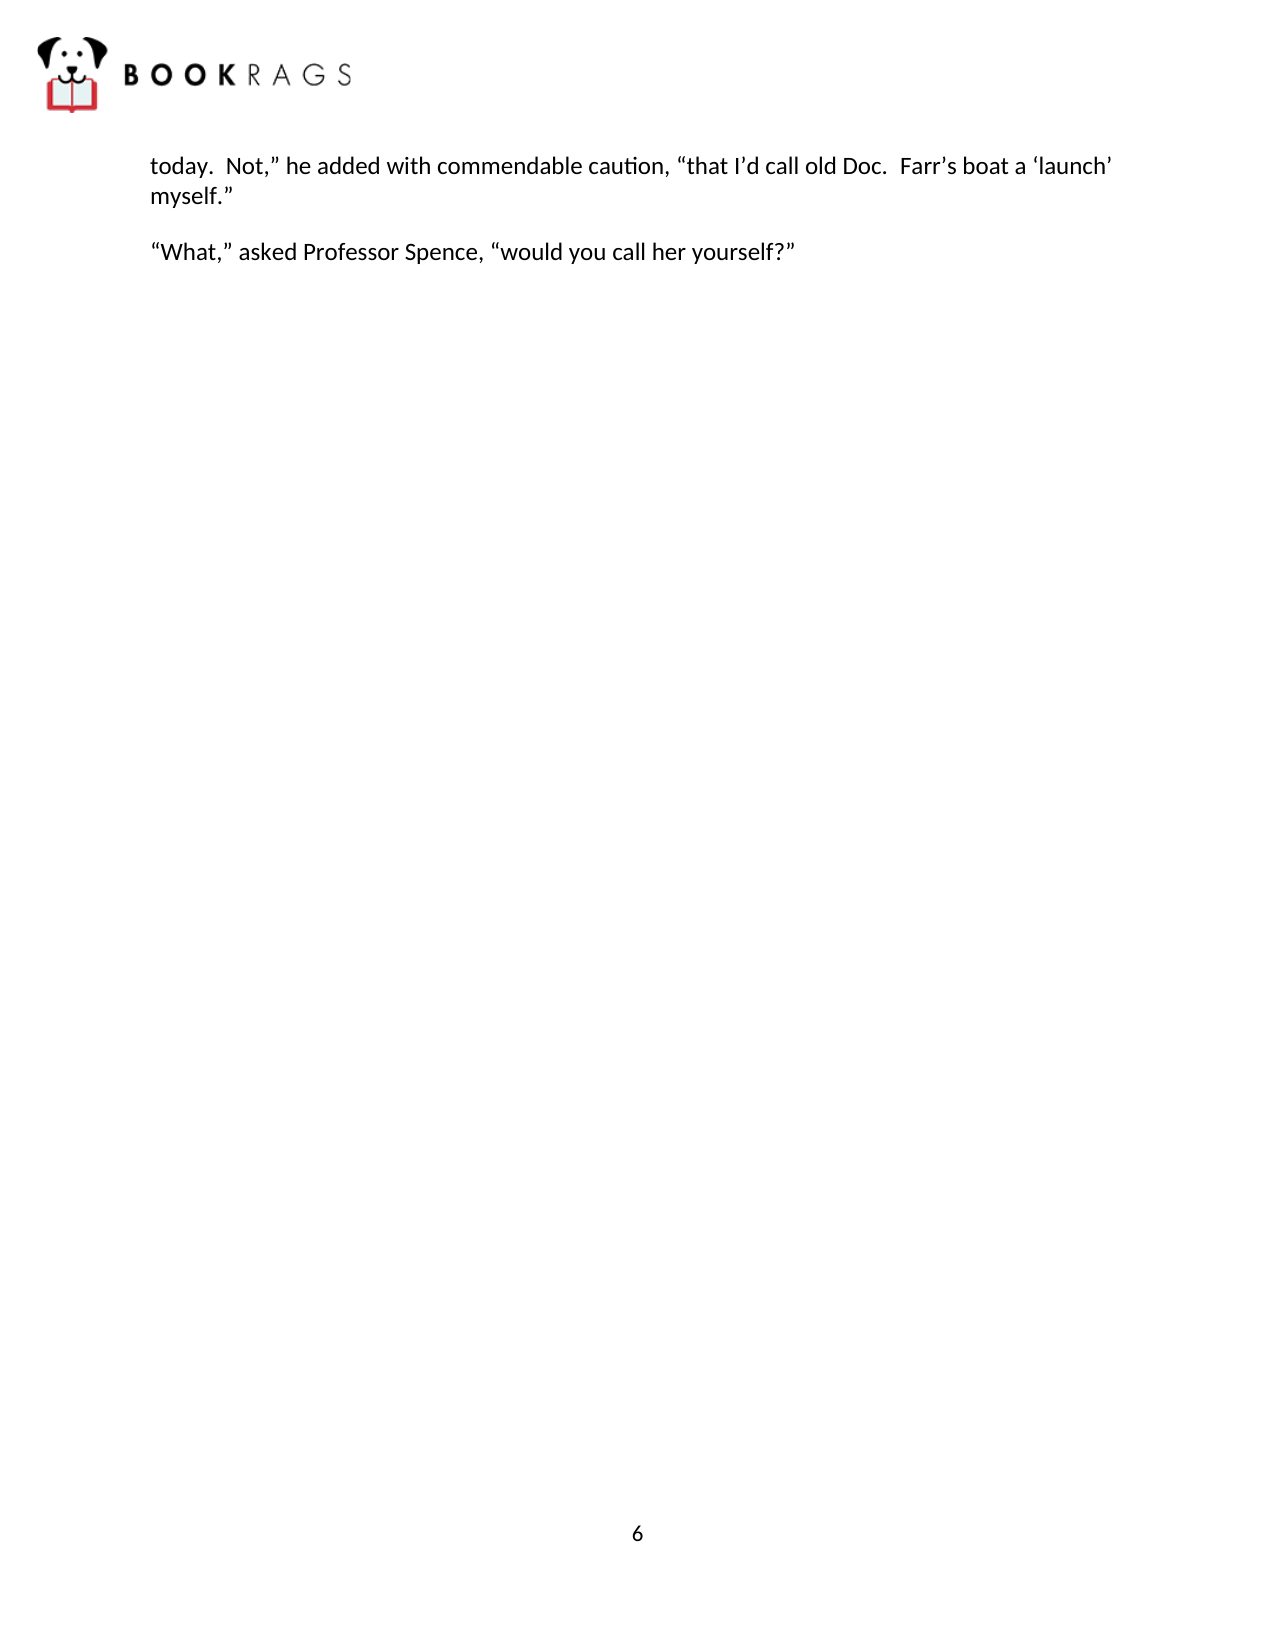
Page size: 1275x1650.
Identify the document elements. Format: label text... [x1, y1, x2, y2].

text “What,” asked Professor Spence, “would you call her yourself?” [150, 236, 1125, 267]
picture [37, 37, 351, 113]
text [150, 150, 1125, 211]
